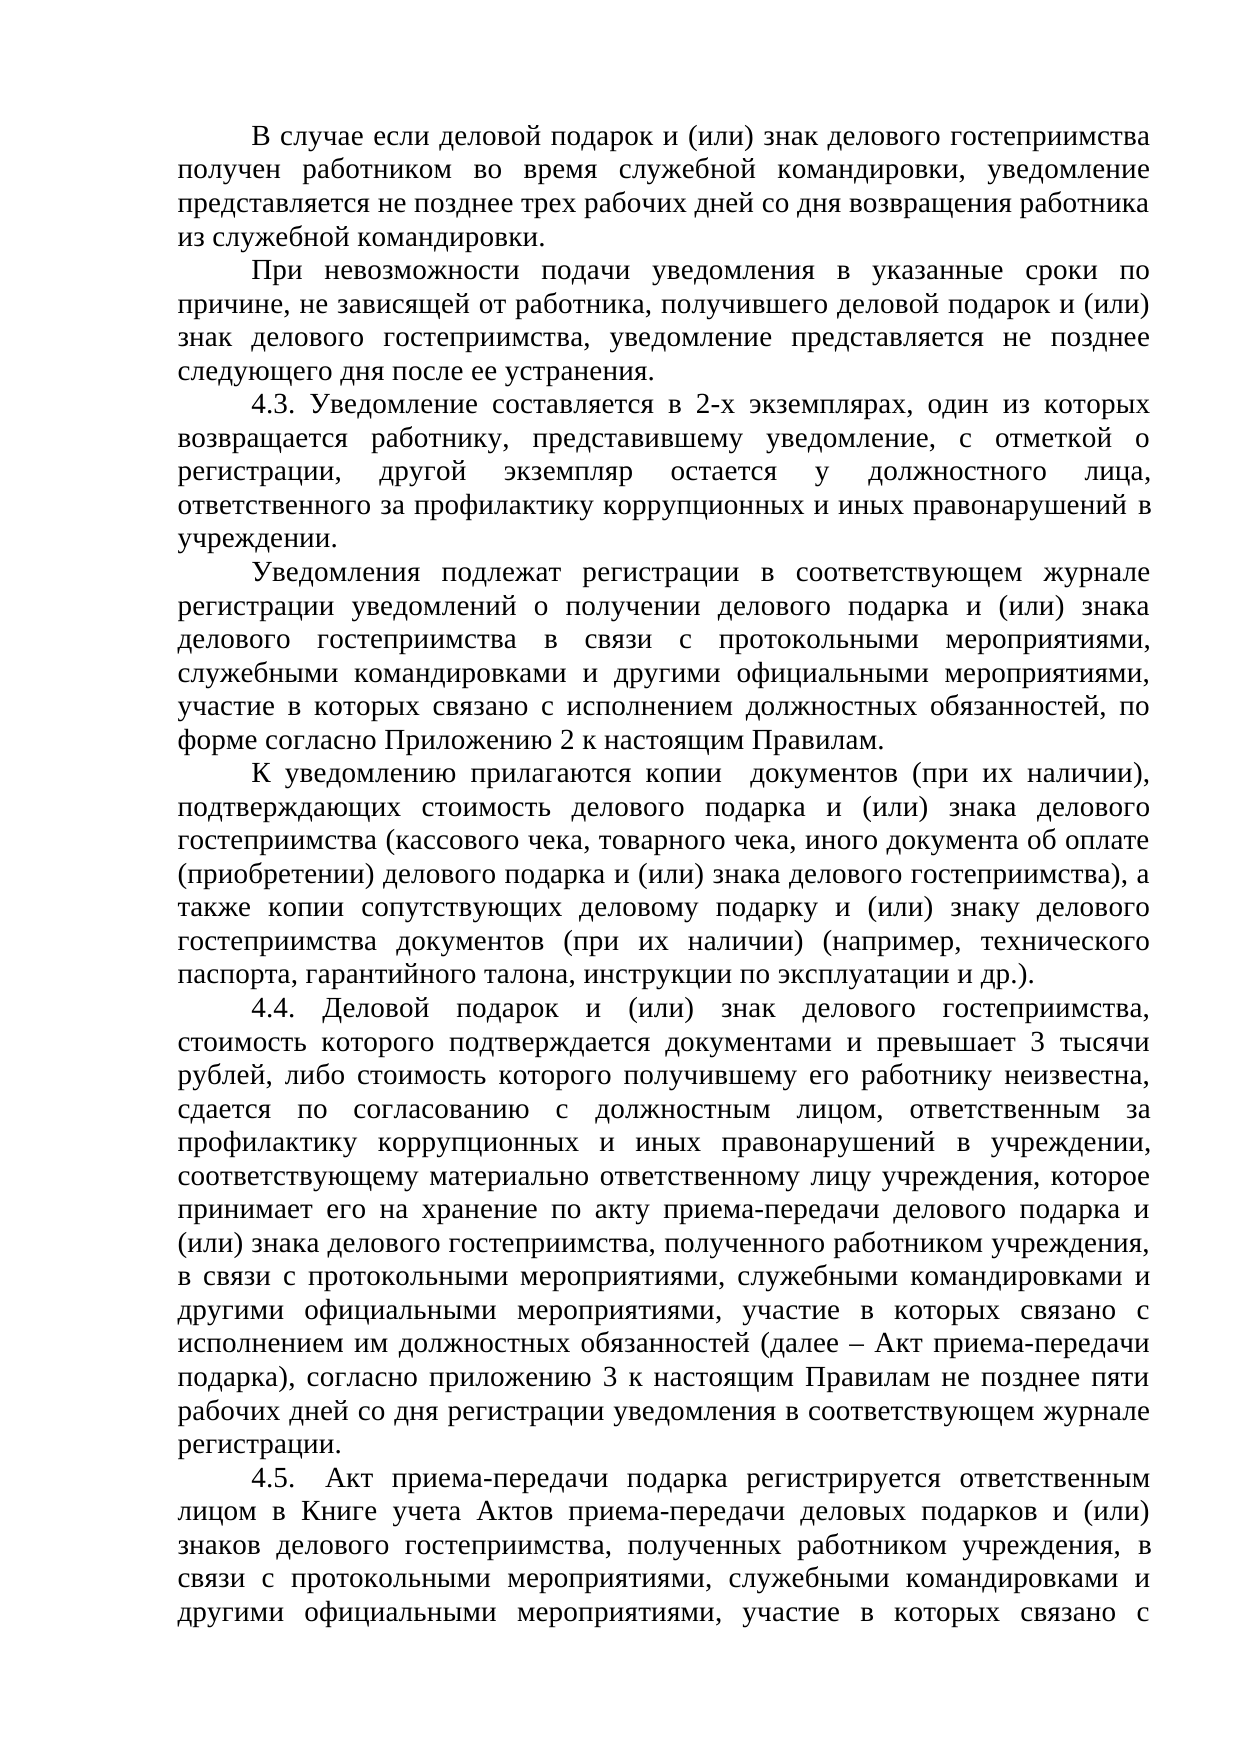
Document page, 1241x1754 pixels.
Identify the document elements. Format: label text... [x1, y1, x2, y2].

text При невозможности подачи уведомления в указанные сроки по причине, не зависящей от работника, получившего деловой подарок и (или) знак делового гостеприимства, уведомление представляется не позднее следующего дня после ее устранения. [177, 252, 1152, 386]
text Уведомления подлежат регистрации в соответствующем журнале регистрации уведомлений о получении делового подарка и (или) знака делового гостеприимства в связи с протокольными мероприятиями, служебными командировками и другими официальными мероприятиями, участие в которых связано с исполнением должностных обязанностей, по форме согласно Приложению 2 к настоящим Правилам. [177, 554, 1152, 755]
text 4.4. Деловой подарок и (или) знак делового гостеприимства, стоимость которого подтверждается документами и превышает 3 тысячи рублей, либо стоимость которого получившему его работнику неизвестна, сдается по согласованию с должностным лицом, ответственным за профилактику коррупционных и иных правонарушений в учреждении, соответствующему материально ответственному лицу учреждения, которое принимает его на хранение по акту приема-передачи делового подарка и (или) знака делового гостеприимства, полученного работником учреждения, в связи с протокольными мероприятиями, служебными командировками и другими официальными мероприятиями, участие в которых связано с исполнением им должностных обязанностей (далее – Акт приема-передачи подарка), согласно приложению 3 к настоящим Правилам не позднее пяти рабочих дней со дня регистрации уведомления в соответствующем журнале регистрации. [177, 990, 1152, 1460]
text В случае если деловой подарок и (или) знак делового гостеприимства получен работником во время служебной командировки, уведомление представляется не позднее трех рабочих дней со дня возвращения работника из служебной командировки. [177, 118, 1152, 252]
text 4.3. Уведомление составляется в 2-х экземплярах, один из которых возвращается работнику, представившему уведомление, с отметкой о регистрации, другой экземпляр остается у должностного лица, ответственного за профилактику коррупционных и иных правонарушений в учреждении. [177, 386, 1152, 554]
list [177, 1460, 1152, 1627]
text К уведомлению прилагаются копии документов (при их наличии), подтверждающих стоимость делового подарка и (или) знака делового гостеприимства (кассового чека, товарного чека, иного документа об оплате (приобретении) делового подарка и (или) знака делового гостеприимства), а также копии сопутствующих деловому подарку и (или) знаку делового гостеприимства документов (при их наличии) (например, технического паспорта, гарантийного талона, инструкции по эксплуатации и др.). [177, 755, 1152, 990]
